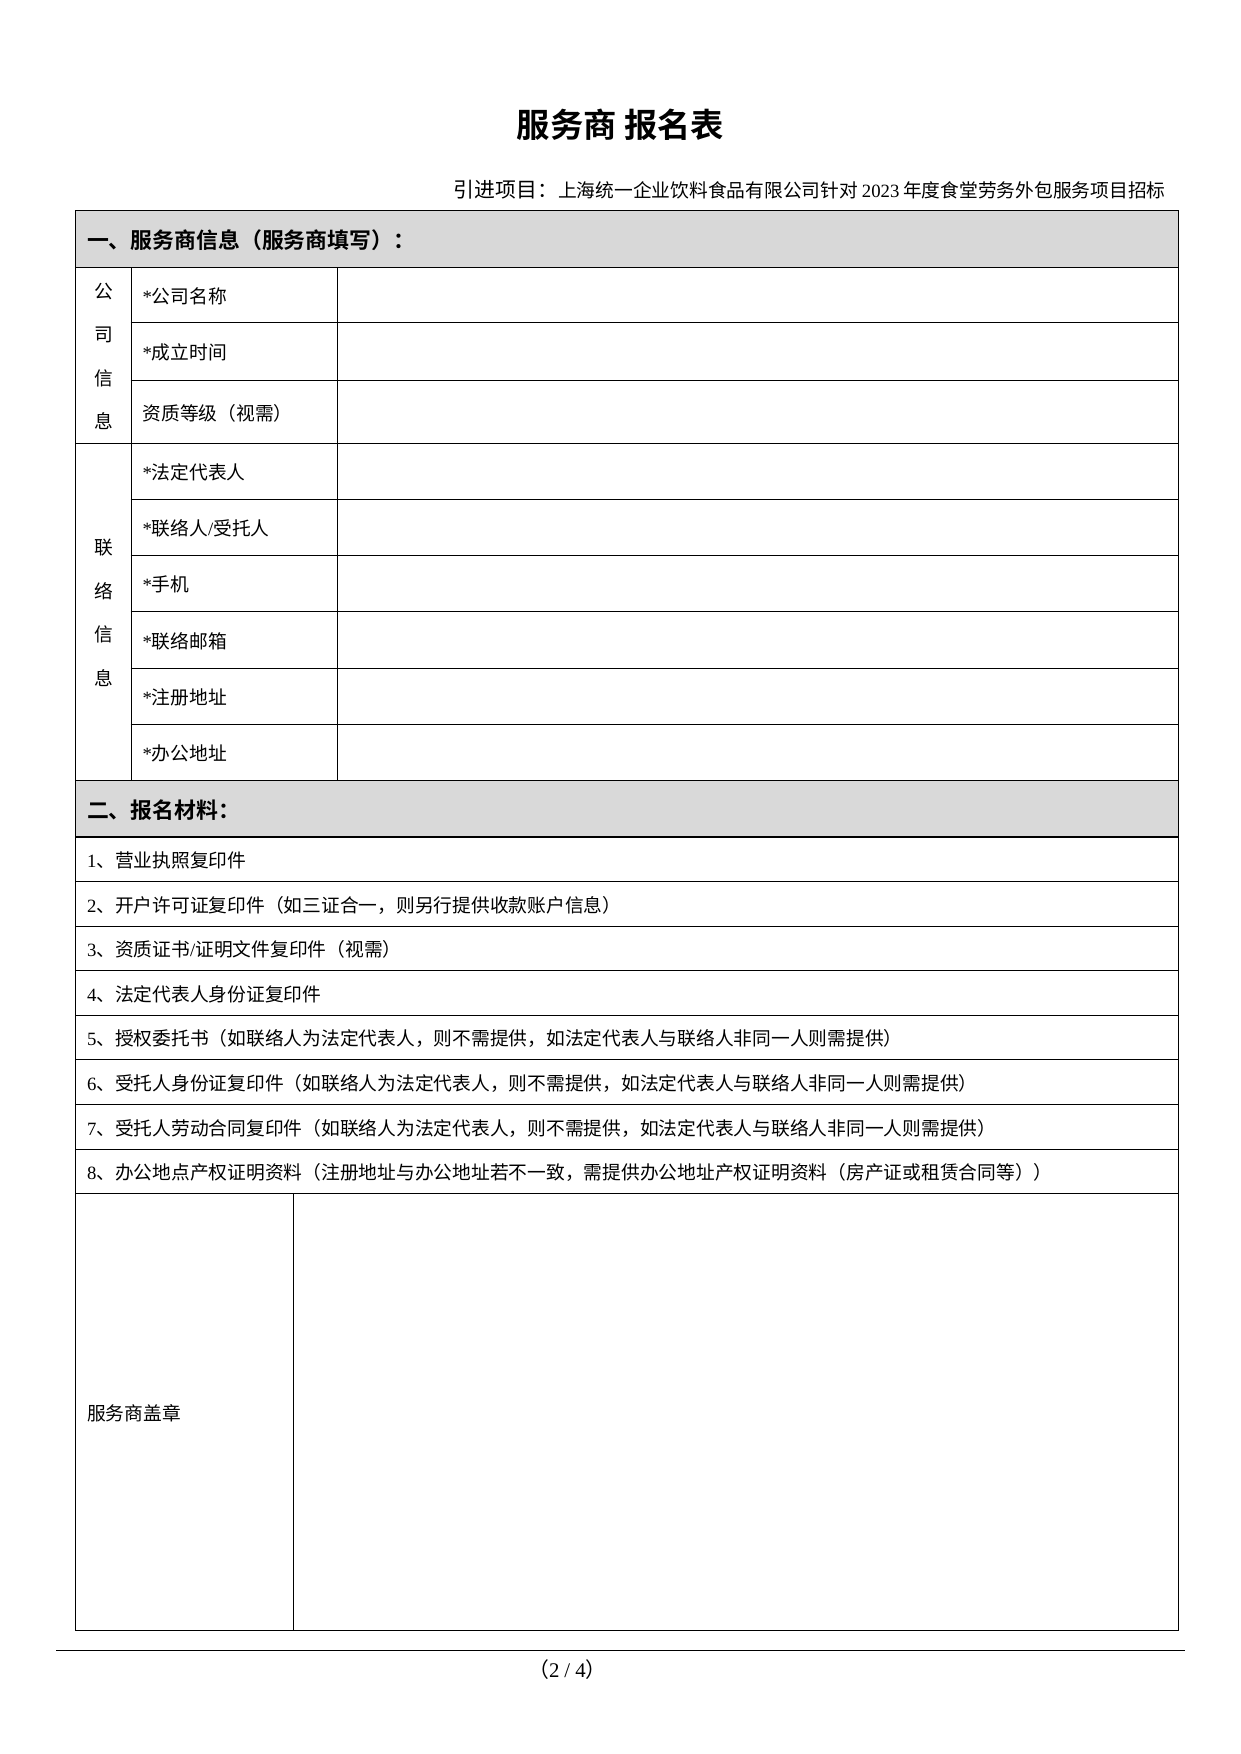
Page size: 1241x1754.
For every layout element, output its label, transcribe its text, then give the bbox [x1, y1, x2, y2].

table_cell [338, 268, 1178, 322]
table_cell [338, 669, 1178, 724]
table_cell [294, 1194, 1178, 1629]
table_cell [338, 500, 1178, 555]
table_cell *注册地址 [132, 669, 337, 724]
table_cell 资质等级（视需） [132, 381, 337, 442]
table_cell *法定代表人 [132, 444, 337, 499]
table_cell *公司名称 [132, 268, 337, 322]
table_cell *联络人/受托人 [132, 500, 337, 555]
table_cell 1、营业执照复印件 [76, 838, 1178, 881]
table_cell 公司信息 [76, 268, 131, 442]
table_cell [338, 725, 1178, 780]
text 引进项目：上海统一企业饮料食品有限公司针对2023年度食堂劳务外包服务项目招标 [75, 167, 1165, 210]
table_cell 8、办公地点产权证明资料（注册地址与办公地址若不一致，需提供办公地址产权证明资料（房产证或租赁合同等）） [76, 1150, 1178, 1193]
table_cell 2、开户许可证复印件（如三证合一，则另行提供收款账户信息） [76, 882, 1178, 926]
table_header 一、服务商信息（服务商填写）： [76, 211, 1178, 267]
table_cell *联络邮箱 [132, 612, 337, 667]
table_cell [338, 381, 1178, 442]
table_cell 7、受托人劳动合同复印件（如联络人为法定代表人，则不需提供，如法定代表人与联络人非同一人则需提供） [76, 1105, 1178, 1148]
table_cell *办公地址 [132, 725, 337, 780]
table_cell 二、报名材料： [76, 781, 1178, 836]
text 服务商 报名表 [75, 79, 1165, 167]
table_cell *成立时间 [132, 323, 337, 380]
table_cell [338, 323, 1178, 380]
table_cell 服务商盖章 [76, 1194, 293, 1629]
table_cell [338, 444, 1178, 499]
table_cell 4、法定代表人身份证复印件 [76, 971, 1178, 1015]
table_cell *手机 [132, 556, 337, 611]
table_cell 5、授权委托书（如联络人为法定代表人，则不需提供，如法定代表人与联络人非同一人则需提供） [76, 1016, 1178, 1059]
table_cell 联络信息 [76, 444, 131, 780]
table_cell [338, 612, 1178, 667]
table_cell 3、资质证书/证明文件复印件（视需） [76, 927, 1178, 970]
table_cell 6、受托人身份证复印件（如联络人为法定代表人，则不需提供，如法定代表人与联络人非同一人则需提供） [76, 1060, 1178, 1104]
table_cell [338, 556, 1178, 611]
